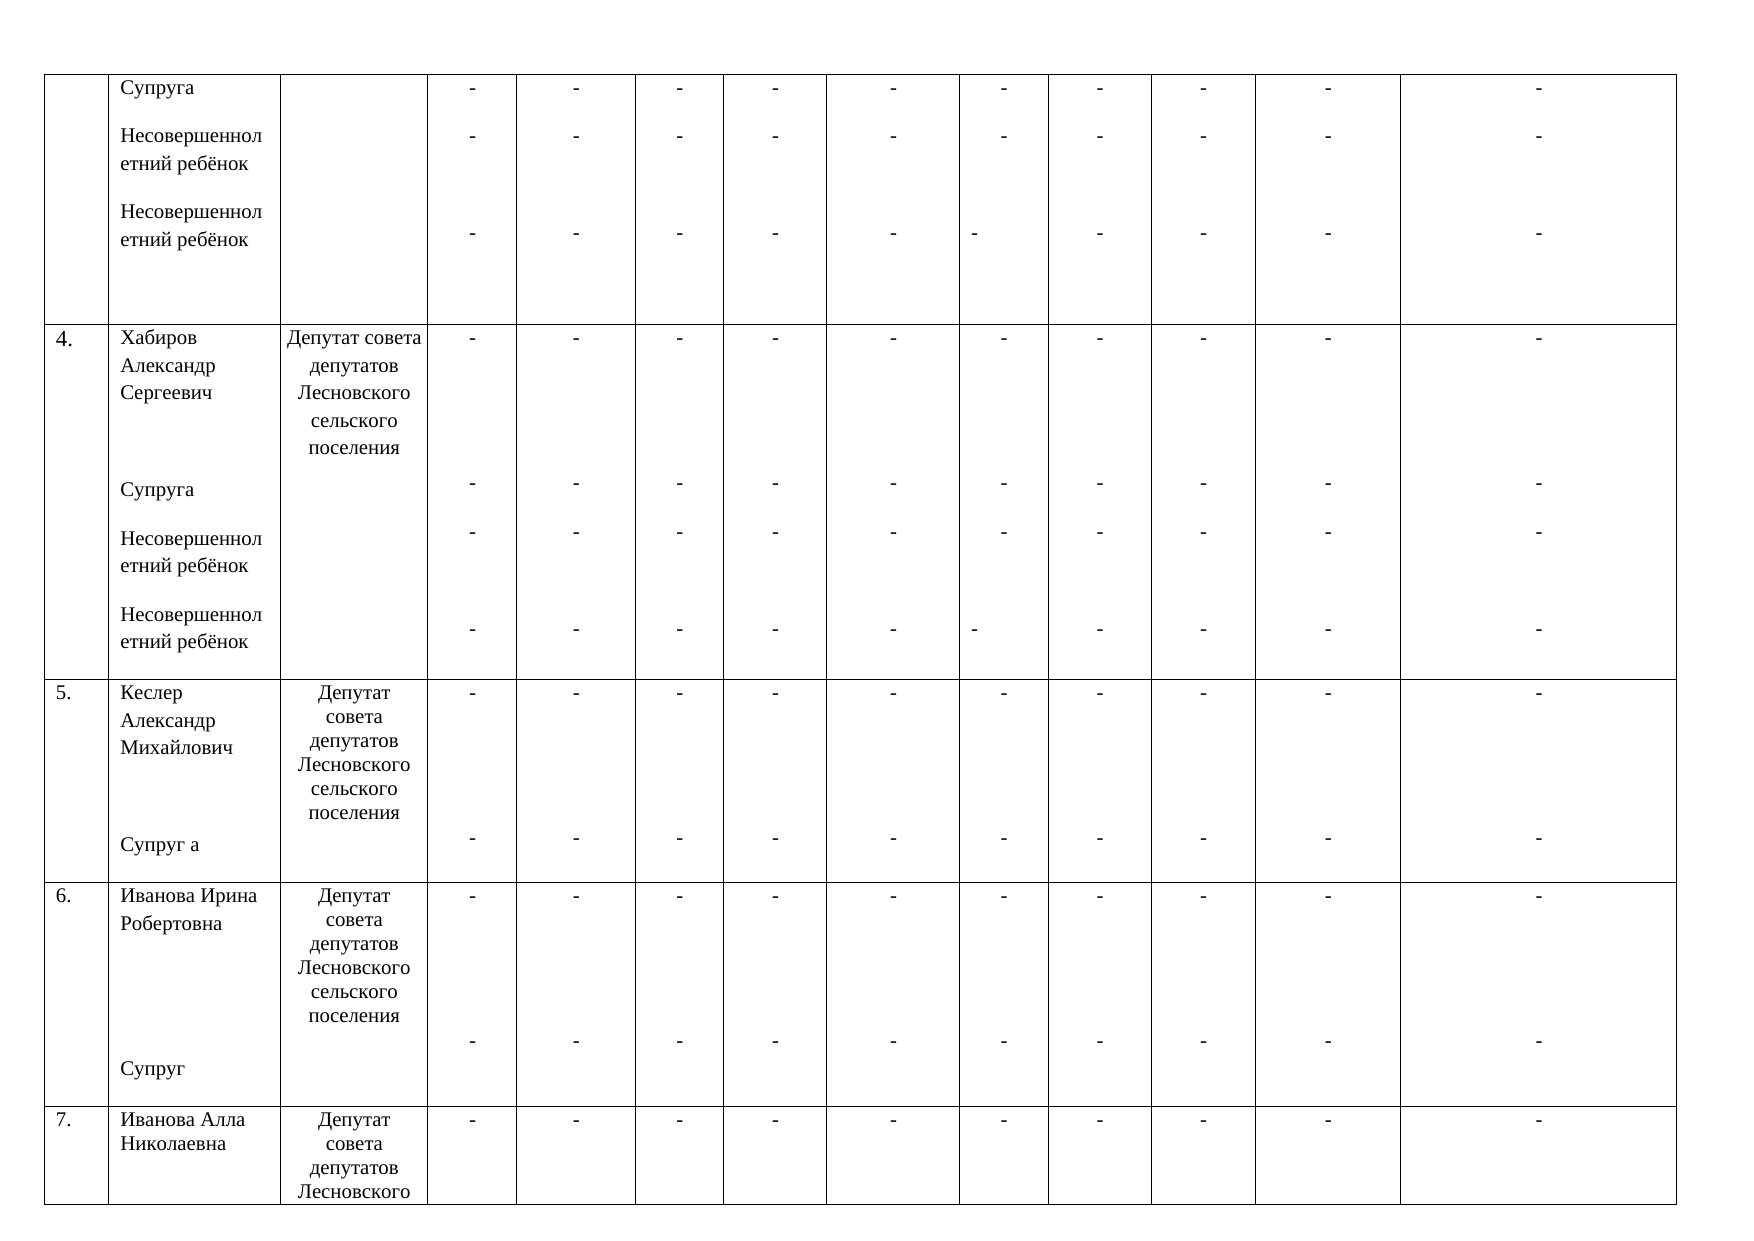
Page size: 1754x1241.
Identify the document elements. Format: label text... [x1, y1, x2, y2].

table_cell - - [960, 883, 1048, 1106]
table_cell - - [1256, 883, 1400, 1106]
table_cell - - [724, 1107, 826, 1204]
table_cell - - - - [1049, 325, 1151, 679]
table_cell Депутат совета депутатов Лесновского сельского поселения [281, 325, 427, 679]
table_cell - - [428, 883, 516, 1106]
table_cell - - - - [636, 325, 723, 679]
table_cell - - - - [724, 75, 826, 324]
table_cell - - - - [1256, 325, 1400, 679]
table_cell - - - - [517, 325, 635, 679]
table_cell - - - - [960, 325, 1048, 679]
table_cell - - [827, 1107, 959, 1204]
table_cell - - [1256, 680, 1400, 882]
table_cell - - - - [1049, 75, 1151, 324]
table_cell - - [1049, 883, 1151, 1106]
table_cell - - [428, 1107, 516, 1204]
table_cell Депутат совета депутатов Лесновского сельского поселения [281, 680, 427, 882]
table_cell - - - - [1401, 325, 1676, 679]
table_cell - - [428, 680, 516, 882]
table_cell - - - - [428, 75, 516, 324]
table_cell - - - - [1401, 75, 1676, 324]
table_cell 6. [45, 883, 108, 1106]
table_cell - - [1049, 680, 1151, 882]
table_cell - - [1401, 680, 1676, 882]
table_cell - - [1152, 883, 1255, 1106]
table_cell - - [724, 883, 826, 1106]
table_cell - - [960, 680, 1048, 882]
table_cell - - [960, 1107, 1048, 1204]
table_cell - - - - [827, 75, 959, 324]
table_cell - - - - [517, 75, 635, 324]
table_cell - - - - [960, 75, 1048, 324]
table_cell Хабиров Александр Сергеевич Супруга Несовершеннолетний ребёнок Несовершеннолетний ребёнок [109, 325, 280, 679]
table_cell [281, 75, 427, 324]
table_cell 5. [45, 680, 108, 882]
table_cell - - - - [428, 325, 516, 679]
table_cell - - [1401, 1107, 1676, 1204]
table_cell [281, 1107, 427, 1204]
table_cell 4. [45, 325, 108, 679]
table_cell - - [724, 680, 826, 882]
table_cell Кеслер Александр Михайлович Супруг а [109, 680, 280, 882]
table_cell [109, 1107, 280, 1204]
table_cell - - [827, 883, 959, 1106]
table_cell - - - - [827, 325, 959, 679]
table_cell - - [827, 680, 959, 882]
table_cell 3. [45, 75, 108, 324]
table_cell - - [1401, 883, 1676, 1106]
table_cell - - [1256, 1107, 1400, 1204]
table_cell - - [517, 680, 635, 882]
table_cell - - [1049, 1107, 1151, 1204]
table_cell - - [517, 1107, 635, 1204]
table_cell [109, 75, 280, 324]
table_cell - - [636, 1107, 723, 1204]
table_cell - - - - [1152, 325, 1255, 679]
table_cell - - - - [636, 75, 723, 324]
table_cell - - - - [1152, 75, 1255, 324]
table_cell - - [636, 883, 723, 1106]
table_cell - - - - [724, 325, 826, 679]
table_cell - - [636, 680, 723, 882]
table_cell - - - - [1256, 75, 1400, 324]
table_cell - - [1152, 680, 1255, 882]
table_cell - - [517, 883, 635, 1106]
table_cell - - [1152, 1107, 1255, 1204]
table_cell Иванова Ирина Робертовна Супруг [109, 883, 280, 1106]
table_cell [281, 883, 427, 1106]
table_cell 7. [45, 1107, 108, 1204]
